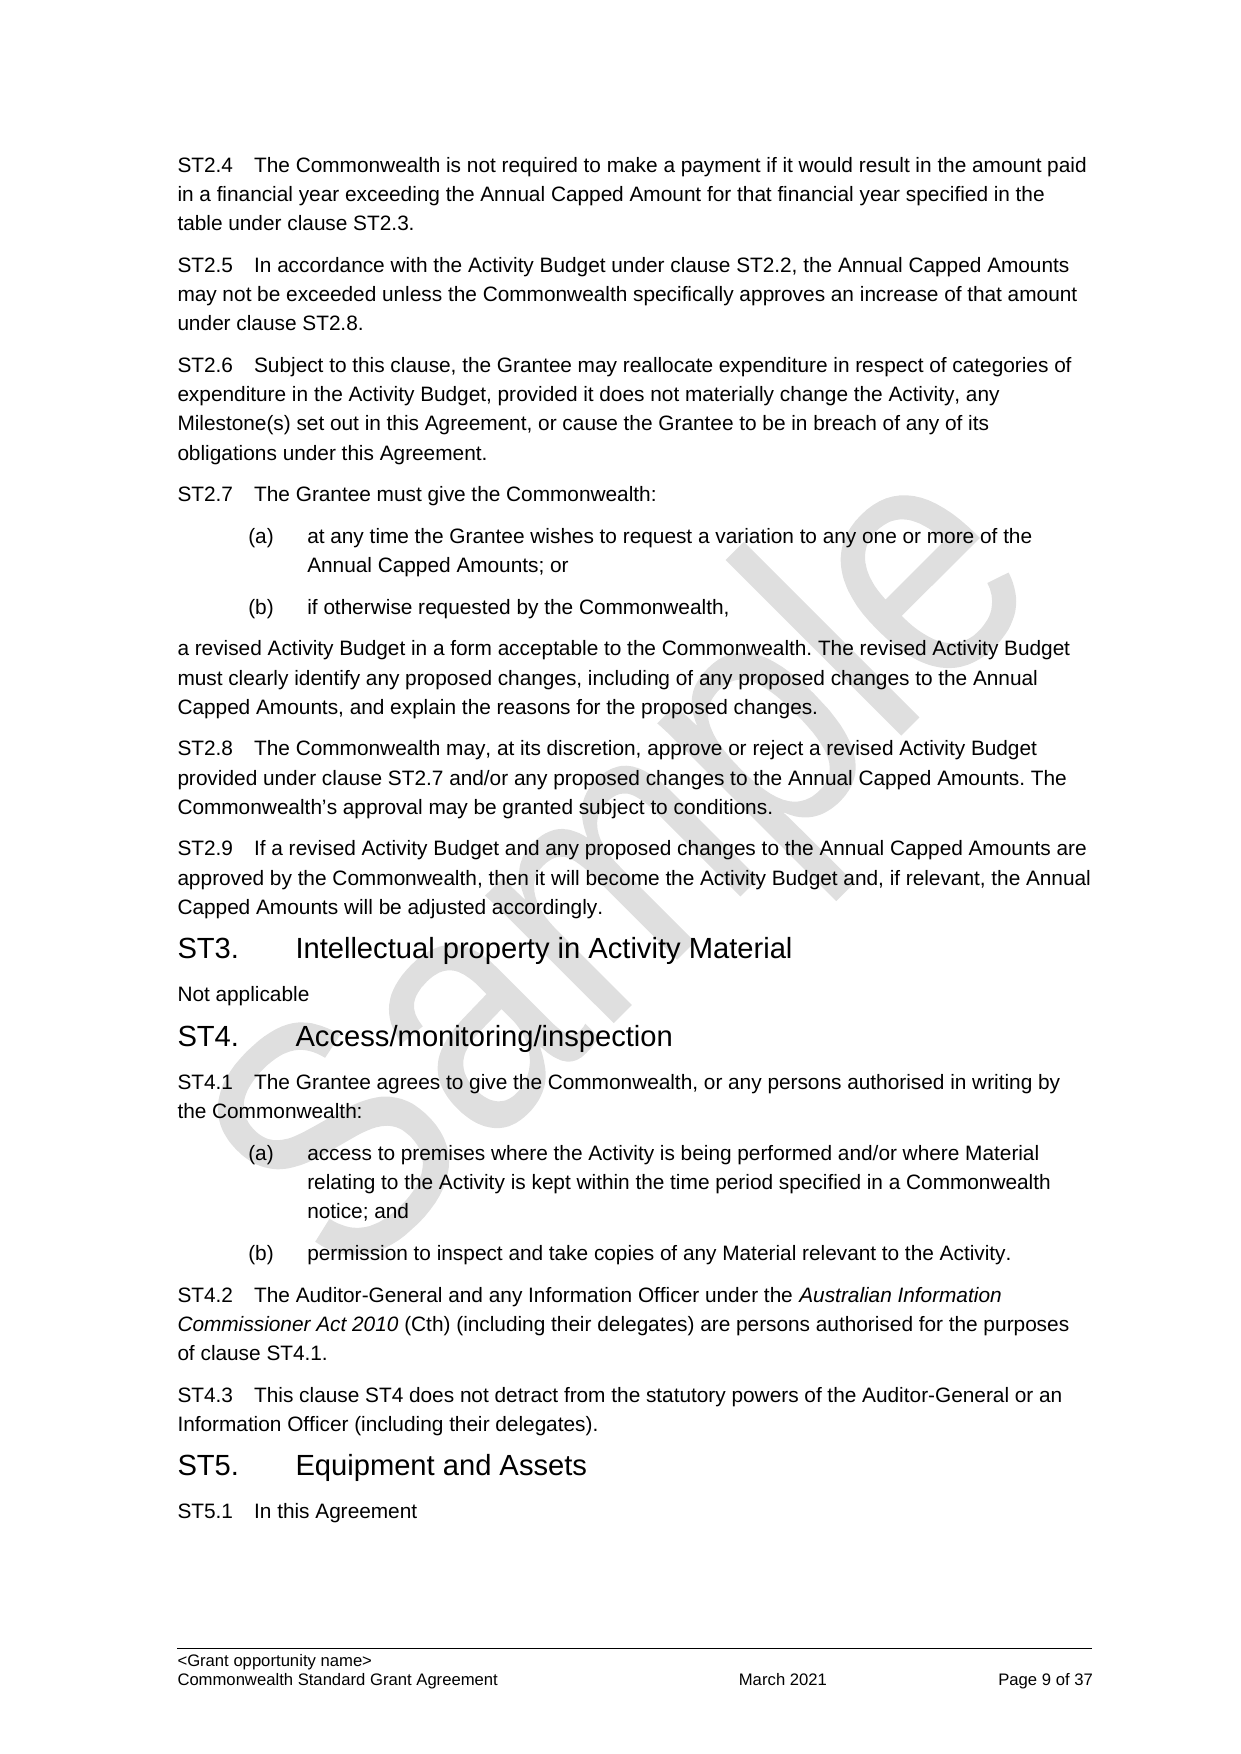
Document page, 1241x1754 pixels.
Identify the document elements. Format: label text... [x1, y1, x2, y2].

text Not applicable [177, 977, 1092, 1006]
text ST2.9 If a revised Activity Budget and any proposed changes to the Annual Capped Amounts are approved by the Commonwealth, then it will become the Activity Budget and, if relevant, the Annual Capped Amounts will be adjusted accordingly. [177, 831, 1092, 918]
text ST2.8 The Commonwealth may, at its discretion, approve or reject a revised Activity Budget provided under clause ST2.7 and/or any proposed changes to the Annual Capped Amounts. The Commonwealth’s approval may be granted subject to conditions. [177, 731, 1092, 818]
text ST2.4 The Commonwealth is not required to make a payment if it would result in the amount paid in a financial year exceeding the Annual Capped Amount for that financial year specified in the table under clause ST2.3. [177, 148, 1092, 235]
text ST4.2 The Auditor-General and any Information Officer under the Australian Information Commissioner Act 2010 (Cth) (including their delegates) are persons authorised for the purposes of clause ST4.1. [177, 1277, 1092, 1365]
text ST4.3 This clause ST4 does not detract from the statutory powers of the Auditor-General or an Information Officer (including their delegates). [177, 1377, 1092, 1436]
text ST5.1 In this Agreement [177, 1494, 1092, 1523]
text (a) access to premises where the Activity is being performed and/or where Material relating to the Activity is kept within the time period specified in a Commonwealth notice; and [248, 1136, 1092, 1223]
text ST2.7 The Grantee must give the Commonwealth: [177, 477, 1092, 506]
subtitle Access/monitoring/inspection [177, 1019, 1092, 1052]
subtitle Equipment and Assets [177, 1448, 1092, 1482]
subtitle Intellectual property in Activity Material [177, 931, 1092, 964]
text ST4.1 The Grantee agrees to give the Commonwealth, or any persons authorised in writing by the Commonwealth: [177, 1065, 1092, 1123]
text ST2.5 In accordance with the Activity Budget under clause ST2.2, the Annual Capped Amounts may not be exceeded unless the Commonwealth specifically approves an increase of that amount under clause ST2.8. [177, 248, 1092, 335]
text (b) permission to inspect and take copies of any Material relevant to the Activity. [248, 1236, 1092, 1265]
text ST2.6 Subject to this clause, the Grantee may reallocate expenditure in respect of categories of expenditure in the Activity Budget, provided it does not materially change the Activity, any Milestone(s) set out in this Agreement, or cause the Grantee to be in breach of any of its obligations under this Agreement. [177, 348, 1092, 464]
list if otherwise requested by the Commonwealth, [248, 589, 1092, 618]
text a revised Activity Budget in a form acceptable to the Commonwealth. The revised Activity Budget must clearly identify any proposed changes, including of any proposed changes to the Annual Capped Amounts, and explain the reasons for the proposed changes. [177, 631, 1092, 718]
list at any time the Grantee wishes to request a variation to any one or more of the Annual Capped Amounts; or [248, 518, 1092, 577]
